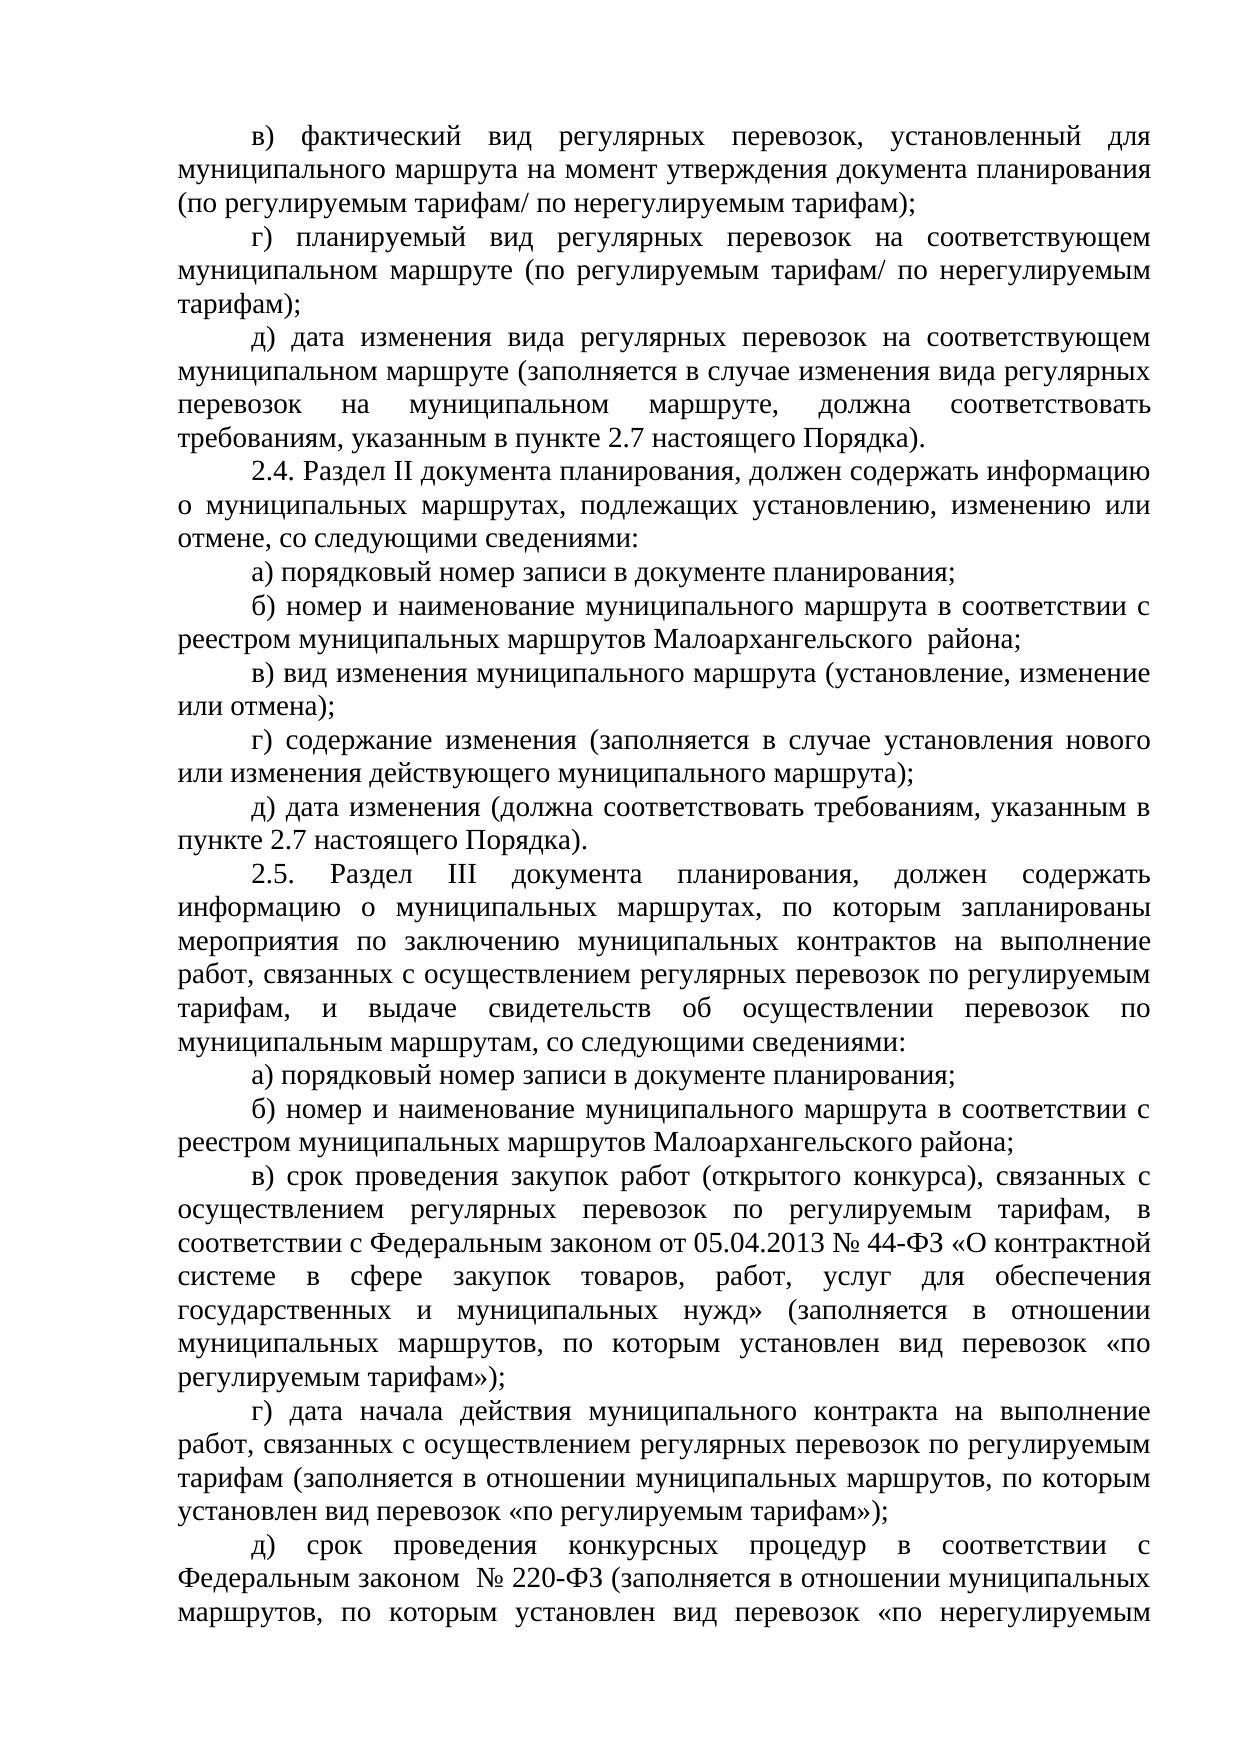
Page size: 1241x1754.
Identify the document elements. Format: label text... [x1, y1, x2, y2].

text в) вид изменения муниципального маршрута (установление, изменение или отмена); [177, 655, 1152, 722]
text д) дата изменения (должна соответствовать требованиям, указанным в пункте 2.7 настоящего Порядка). [177, 789, 1152, 856]
text б) номер и наименование муниципального маршрута в соответствии с реестром муниципальных маршрутов Малоархангельского района; [177, 588, 1152, 655]
text а) порядковый номер записи в документе планирования; [177, 554, 1152, 588]
text 2.5. Раздел III документа планирования, должен содержать информацию о муниципальных маршрутах, по которым запланированы мероприятия по заключению муниципальных контрактов на выполнение работ, связанных с осуществлением регулярных перевозок по регулируемым тарифам, и выдаче свидетельств об осуществлении перевозок по муниципальным маршрутам, со следующими сведениями: [177, 856, 1152, 1057]
text г) дата начала действия муниципального контракта на выполнение работ, связанных с осуществлением регулярных перевозок по регулируемым тарифам (заполняется в отношении муниципальных маршрутов, по которым установлен вид перевозок «по регулируемым тарифам»); [177, 1393, 1152, 1527]
text д) дата изменения вида регулярных перевозок на соответствующем муниципальном маршруте (заполняется в случае изменения вида регулярных перевозок на муниципальном маршруте, должна соответствовать требованиям, указанным в пункте 2.7 настоящего Порядка). [177, 319, 1152, 453]
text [177, 1527, 1152, 1627]
text в) фактический вид регулярных перевозок, установленный для муниципального маршрута на момент утверждения документа планирования (по регулируемым тарифам/ по нерегулируемым тарифам); [177, 118, 1152, 219]
text г) планируемый вид регулярных перевозок на соответствующем муниципальном маршруте (по регулируемым тарифам/ по нерегулируемым тарифам); [177, 219, 1152, 319]
text б) номер и наименование муниципального маршрута в соответствии с реестром муниципальных маршрутов Малоархангельского района; [177, 1091, 1152, 1158]
text а) порядковый номер записи в документе планирования; [177, 1057, 1152, 1091]
text г) содержание изменения (заполняется в случае установления нового или изменения действующего муниципального маршрута); [177, 722, 1152, 789]
text 2.4. Раздел II документа планирования, должен содержать информацию о муниципальных маршрутах, подлежащих установлению, изменению или отмене, со следующими сведениями: [177, 453, 1152, 554]
text в) срок проведения закупок работ (открытого конкурса), связанных с осуществлением регулярных перевозок по регулируемым тарифам, в соответствии с Федеральным законом от 05.04.2013 № 44-ФЗ «О контрактной системе в сфере закупок товаров, работ, услуг для обеспечения государственных и муниципальных нужд» (заполняется в отношении муниципальных маршрутов, по которым установлен вид перевозок «по регулируемым тарифам»); [177, 1158, 1152, 1393]
